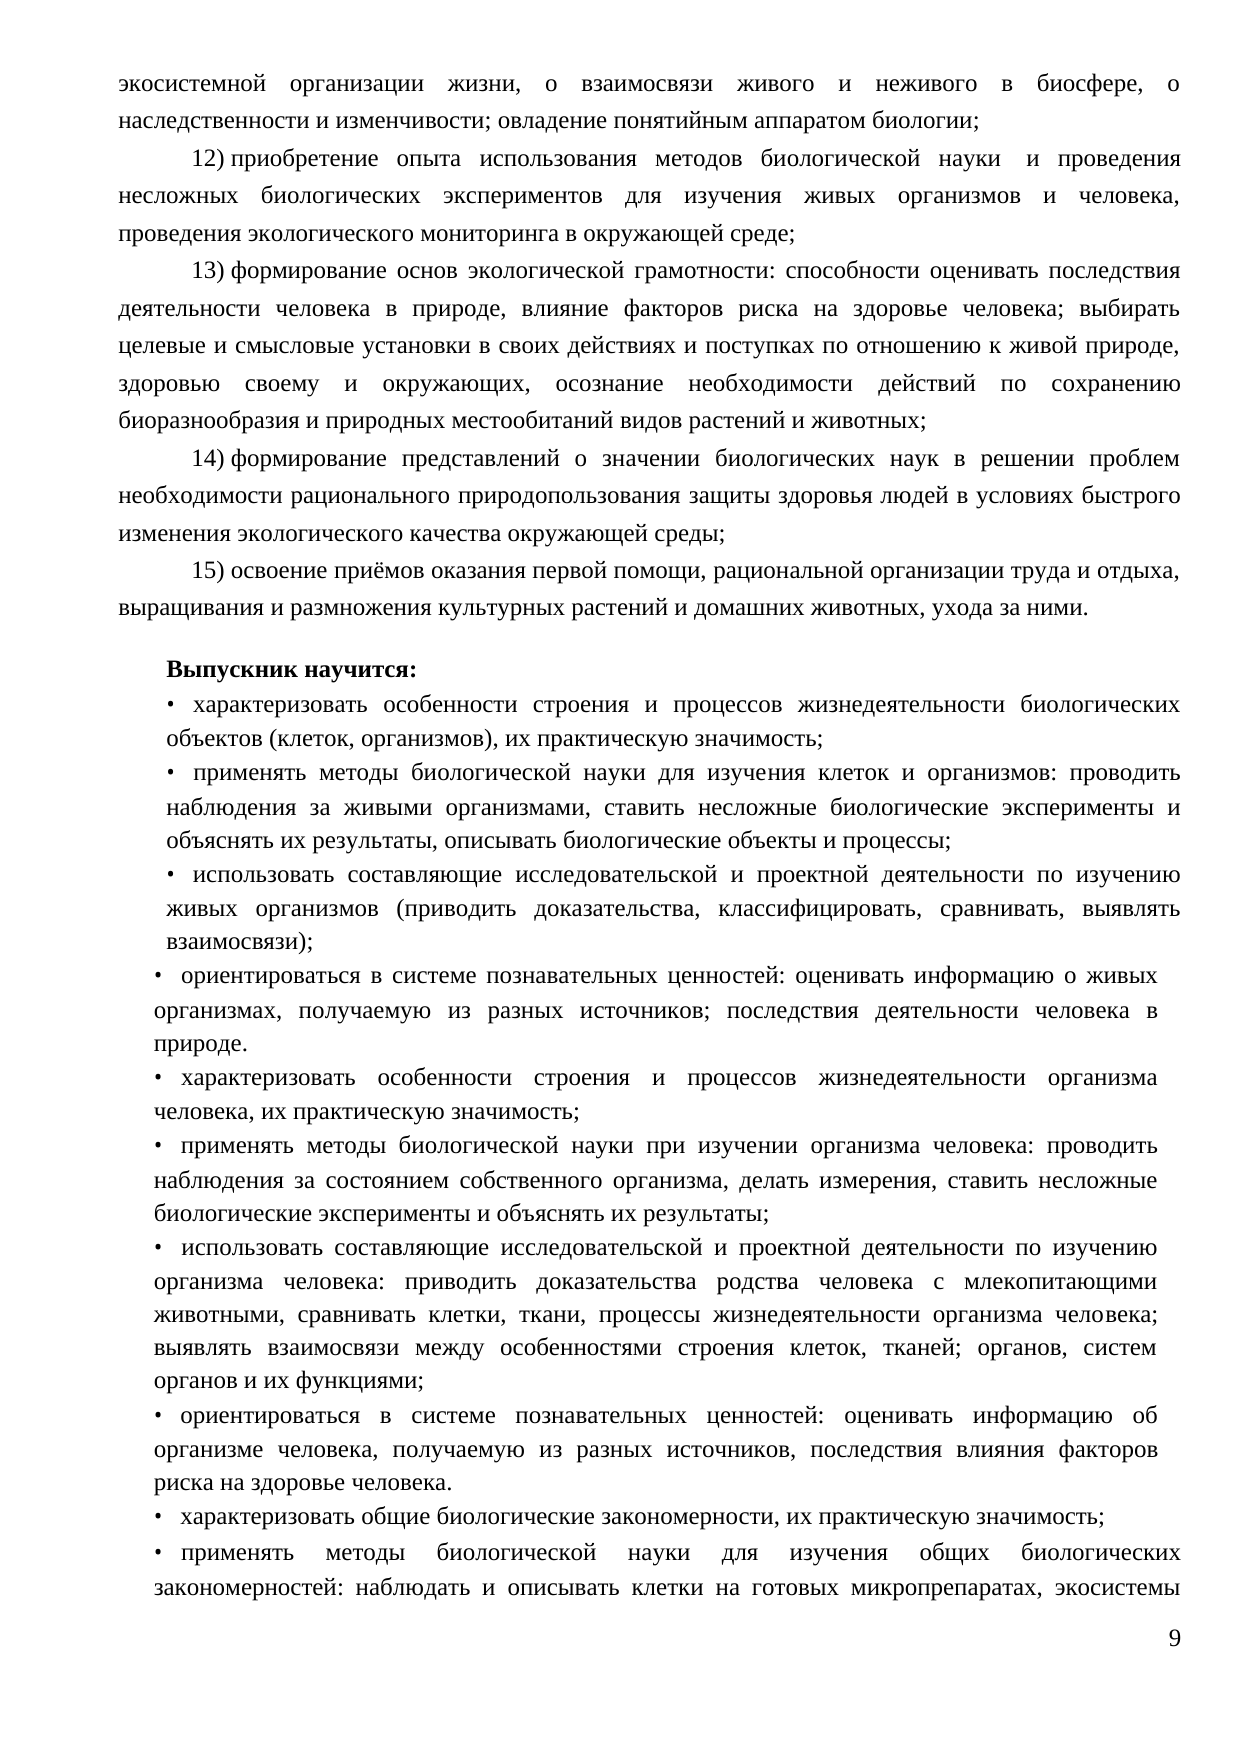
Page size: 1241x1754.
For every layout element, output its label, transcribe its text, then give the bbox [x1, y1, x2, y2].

list ориентироваться в системе познавательных ценностей: оценивать информацию об организме человека, получаемую из разных источников, последствия влияния факторов риска на здоровье человека. [153, 1398, 1158, 1496]
list использовать составляющие исследовательской и проектной деятельности по изучению организма человека: приводить доказательства родства человека с млекопитающими животными, сравнивать клетки, ткани, процессы жизнедеятельности организма человека; выявлять взаимосвязи между особенностями строения клеток, тканей; органов, систем органов и их функциями; [153, 1231, 1158, 1394]
text 15) освоение приёмов оказания первой помощи, рациональной организации труда и отдыха, выращивания и размножения культурных растений и домашних животных, ухода за ними. [118, 547, 1181, 622]
text 13) формирование основ экологической грамотности: способности оценивать последствия деятельности человека в природе, влияние факторов риска на здоровье человека; выбирать целевые и смысловые установки в своих действиях и поступках по отношению к живой природе, здоровью своему и окружающих, осознание необходимости действий по сохранению биоразнообразия и природных местообитаний видов растений и животных; [118, 247, 1181, 434]
list характеризовать особенности строения и процессов жизнедеятельности биологических объектов (клеток, организмов), их практическую значимость; [166, 688, 1181, 752]
text Выпускник научится: [166, 654, 1181, 683]
list применять методы биологической науки при изучении организма человека: проводить наблюдения за состоянием собственного организма, делать измерения, ставить несложные биологические эксперименты и объяснять их результаты; [153, 1129, 1158, 1227]
list характеризовать общие биологические закономерности, их практическую значимость; [153, 1500, 1181, 1531]
text 12) приобретение опыта использования методов биологической науки и проведения несложных биологических экспериментов для изучения живых организмов и человека, проведения экологического мониторинга в окружающей среде; [118, 134, 1181, 247]
list характеризовать особенности строения и процессов жизнедеятельности организма человека, их практическую значимость; [153, 1061, 1158, 1125]
list использовать составляющие исследовательской и проектной деятельности по изучению живых организмов (приводить доказательства, классифицировать, сравнивать, выявлять взаимосвязи); [166, 858, 1181, 955]
list ориентироваться в системе познавательных ценностей: оценивать информацию о живых организмах, получаемую из разных источников; последствия деятельности человека в природе. [153, 959, 1158, 1057]
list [153, 1536, 1181, 1600]
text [118, 59, 1181, 134]
list применять методы биологической науки для изучения клеток и организмов: проводить наблюдения за живыми организмами, ставить несложные биологические эксперименты и объяснять их результаты, описывать биологические объекты и процессы; [166, 756, 1181, 853]
text 14) формирование представлений о значении биологических наук в решении проблем необходимости рационального природопользования защиты здоровья людей в условиях быстрого изменения экологического качества окружающей среды; [118, 434, 1181, 547]
